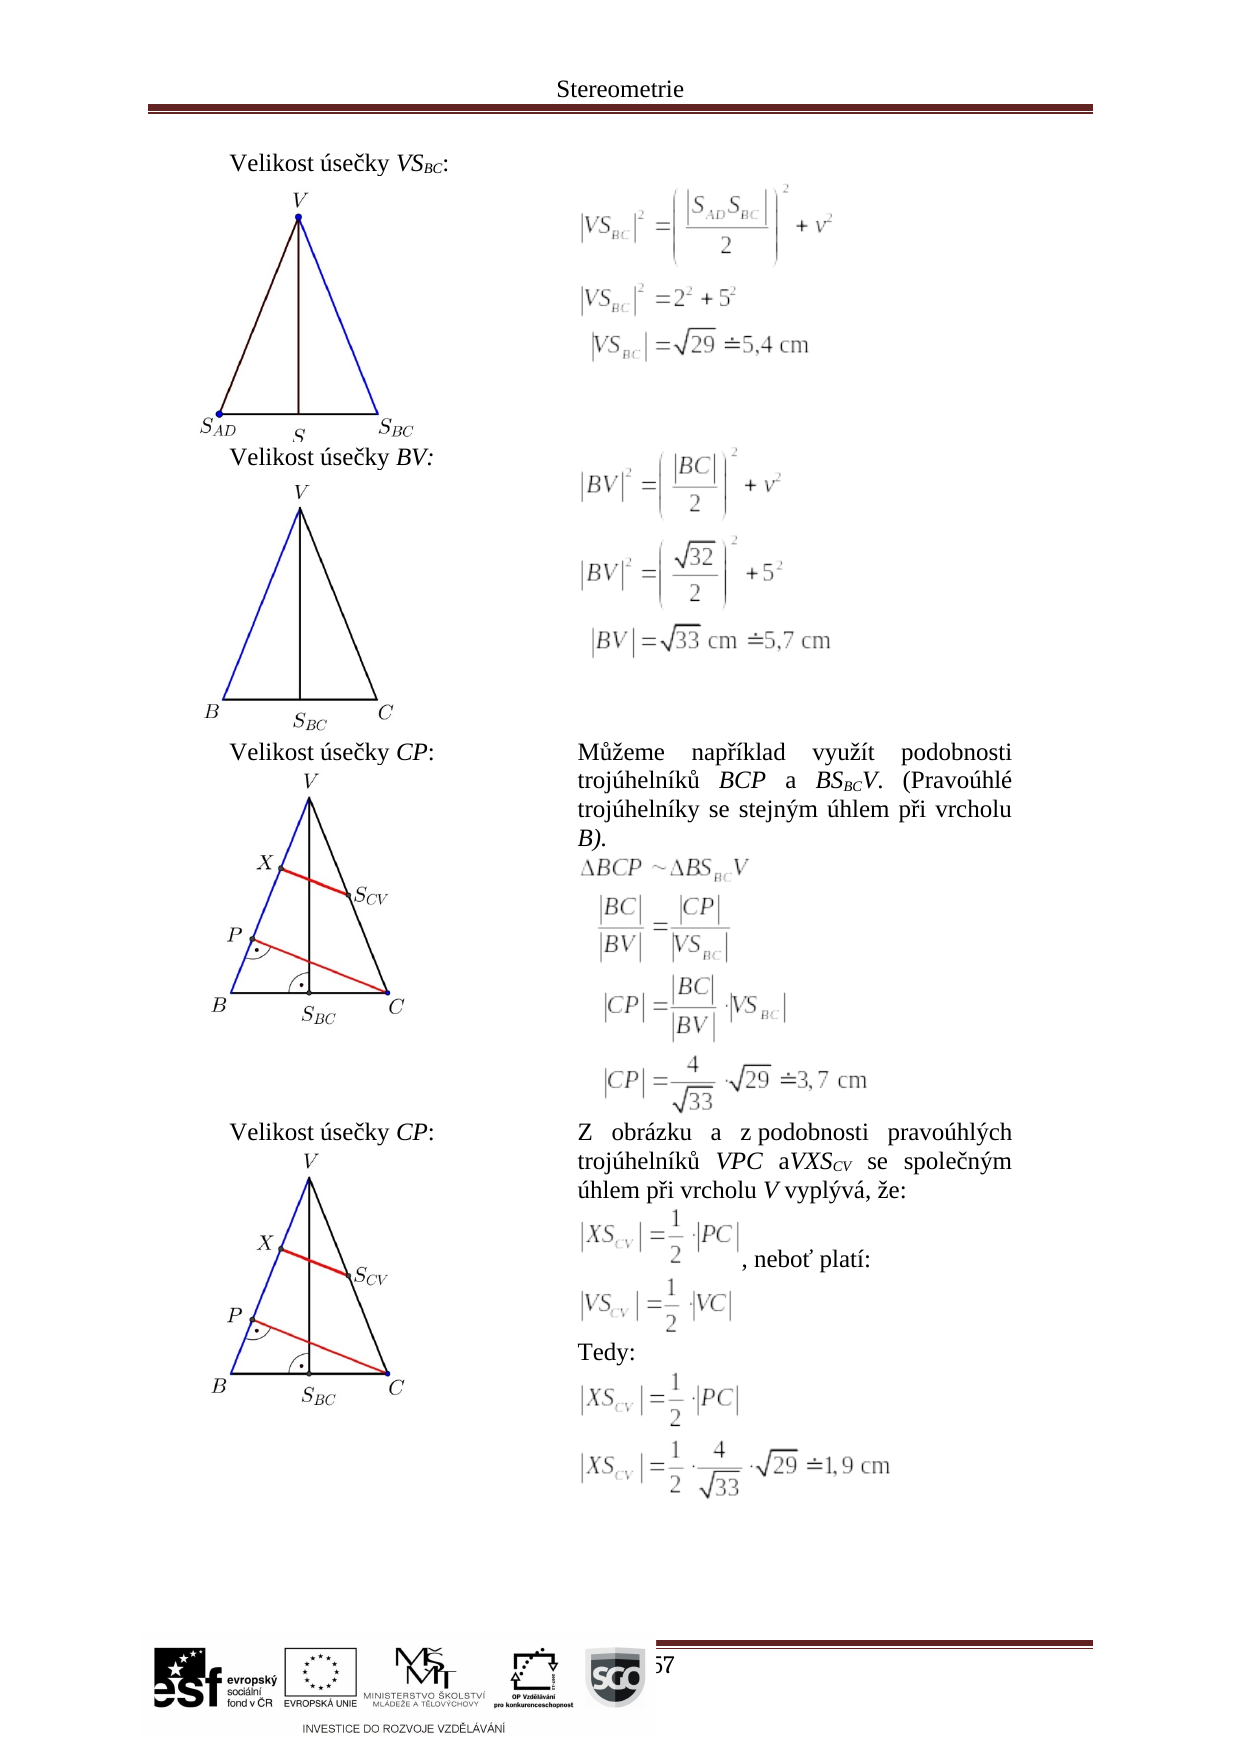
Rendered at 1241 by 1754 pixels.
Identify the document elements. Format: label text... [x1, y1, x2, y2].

table_header Velikost úsečky VSBC: [181, 148, 566, 442]
table_header [566, 148, 1023, 442]
table_cell Velikost úsečky CP: [181, 737, 566, 1117]
table_cell Velikost úsečky CP: [181, 1117, 566, 1503]
picture [140, 1633, 656, 1737]
table_cell [566, 442, 1023, 737]
picture [191, 176, 426, 442]
picture [191, 1146, 433, 1412]
picture [191, 765, 433, 1031]
table_cell Velikost úsečky BV: [181, 442, 566, 737]
table_cell Z obrázku a z podobnosti pravoúhlých trojúhelníků VPC aVXSCV se společným úhlem při vrcholu V vyplývá, že: , neboť platí: Tedy: [566, 1117, 1023, 1503]
picture [191, 470, 414, 737]
table_cell Můžeme například využít podobnosti trojúhelníků BCP a BSBCV. (Pravoúhlé trojúhelníky se stejným úhlem při vrcholu B). [566, 737, 1023, 1117]
